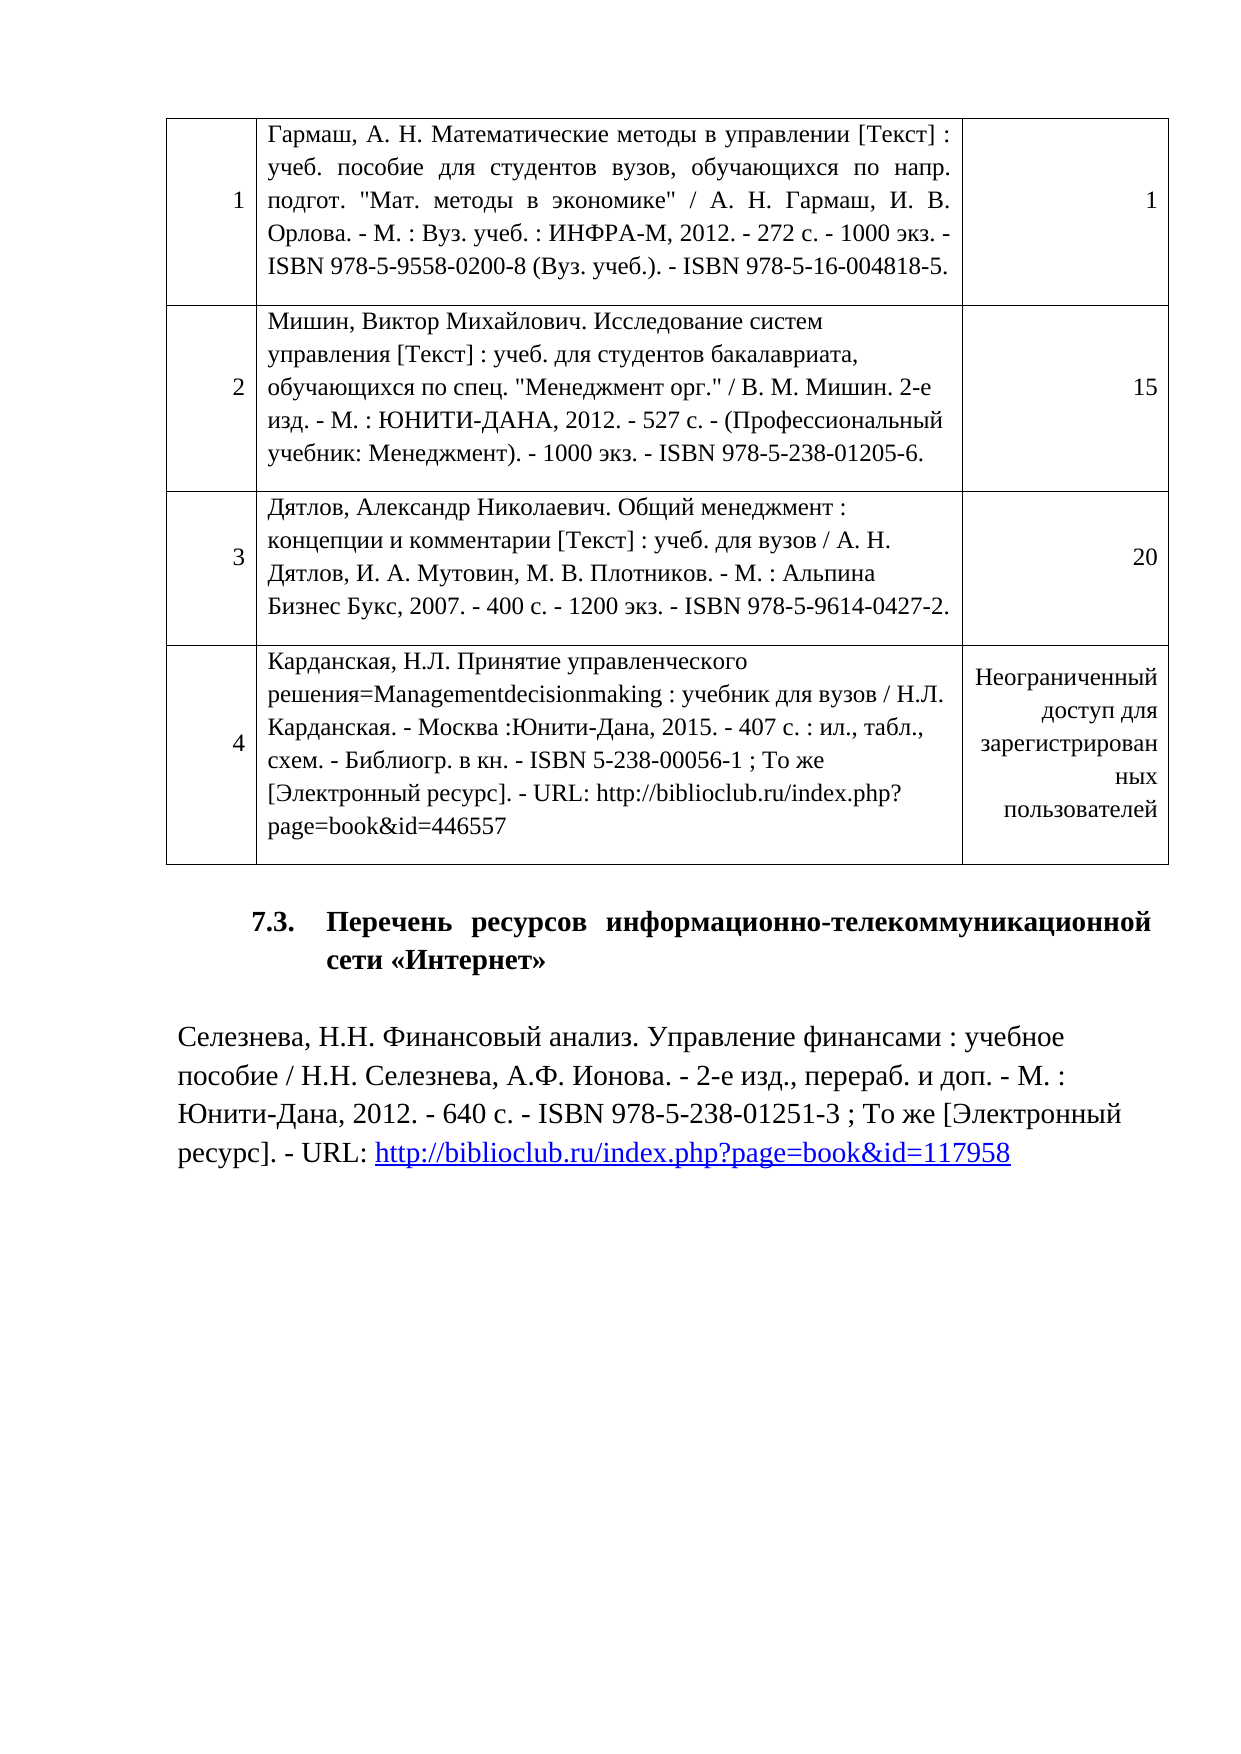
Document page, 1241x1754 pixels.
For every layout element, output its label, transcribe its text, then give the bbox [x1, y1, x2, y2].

list Перечень ресурсов информационно-телекоммуникационной сети «Интернет» [251, 904, 1152, 976]
text Селезнева, Н.Н. Финансовый анализ. Управление финансами : учебное пособие / Н.Н. Селезнева, А.Ф. Ионова. - 2-е изд., перераб. и доп. - М. : Юнити-Дана, 2012. - 640 с. - ISBN 978-5-238-01251-3 ; То же [Электронный ресурс]. - URL: http://biblioclub.ru/index.php?page=book&id=117958 [177, 1019, 1152, 1169]
table_cell 1 [167, 119, 256, 305]
table_cell Карданская, Н.Л. Принятие управленческого решения=Managementdecisionmaking : учебник для вузов / Н.Л. Карданская. - Москва :Юнити-Дана, 2015. - 407 с. : ил., табл., схем. - Библиогр. в кн. - ISBN 5-238-00056-1 ; То же [Электронный ресурс]. - URL: http://biblioclub.ru/index.php?page=book&id=446557 [257, 646, 962, 864]
table_cell Неограниченный доступ для зарегистрированных пользователей [963, 646, 1168, 864]
table_cell Мишин, Виктор Михайлович. Исследование систем управления [Текст] : учеб. для студентов бакалавриата, обучающихся по спец. "Менеджмент орг." / В. М. Мишин. 2-е изд. - М. : ЮНИТИ-ДАНА, 2012. - 527 с. - (Профессиональный учебник: Менеджмент). - 1000 экз. - ISBN 978-5-238-01205-6. [257, 306, 962, 491]
table_cell 20 [963, 492, 1168, 645]
table_cell 4 [167, 646, 256, 864]
table_cell 3 [167, 492, 256, 645]
table_cell 1 [963, 119, 1168, 305]
table_cell 2 [167, 306, 256, 491]
table_cell Дятлов, Александр Николаевич. Общий менеджмент : концепции и комментарии [Текст] : учеб. для вузов / А. Н. Дятлов, И. А. Мутовин, М. В. Плотников. - М. : Альпина Бизнес Букс, 2007. - 400 с. - 1200 экз. - ISBN 978-5-9614-0427-2. [257, 492, 962, 645]
table_cell 15 [963, 306, 1168, 491]
table_cell Гармаш, А. Н. Математические методы в управлении [Текст] : учеб. пособие для студентов вузов, обучающихся по напр. подгот. "Мат. методы в экономике" / А. Н. Гармаш, И. В. Орлова. - М. : Вуз. учеб. : ИНФРА-М, 2012. - 272 с. - 1000 экз. - ISBN 978-5-9558-0200-8 (Вуз. учеб.). - ISBN 978-5-16-004818-5. [257, 119, 962, 305]
